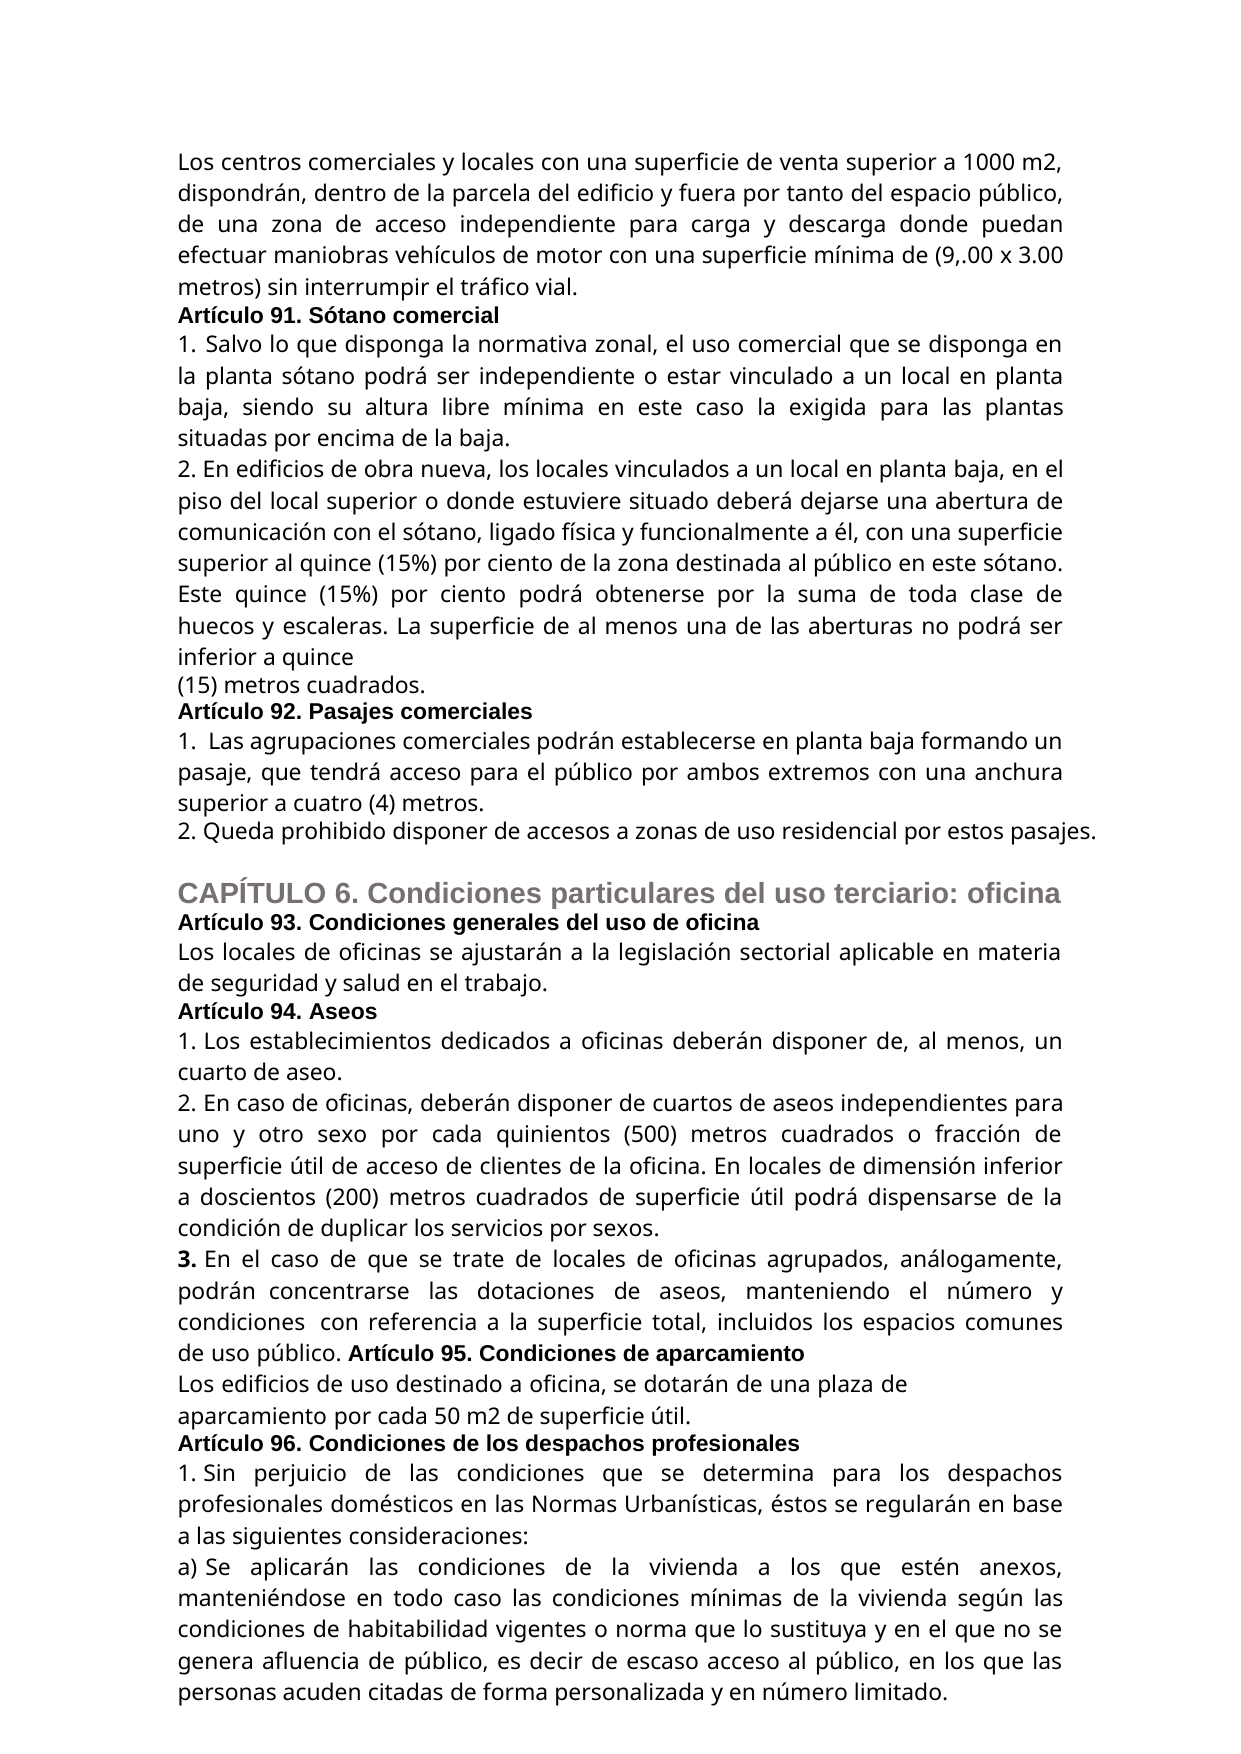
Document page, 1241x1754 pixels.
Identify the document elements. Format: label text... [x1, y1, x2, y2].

subtitle Artículo 96. Condiciones de los despachos profesionales [177, 1431, 1240, 1457]
list Se aplicarán las condiciones de la vivienda a los que estén anexos, manteniéndose en todo caso las condiciones mínimas de la vivienda según las condiciones de habitabilidad vigentes o norma que lo sustituya y en el que no se genera afluencia de público, es decir de escaso acceso al público, en los que las personas acuden citadas de forma personalizada y en número limitado. [177, 1551, 1063, 1707]
list En edificios de obra nueva, los locales vinculados a un local en planta baja, en el piso del local superior o donde estuviere situado deberá dejarse una abertura de comunicación con el sótano, ligado física y funcionalmente a él, con una superficie superior al quince (15%) por ciento de la zona destinada al público en este sótano. Este quince (15%) por ciento podrá obtenerse por la suma de toda clase de huecos y escaleras. La superficie de al menos una de las aberturas no podrá ser inferior a quince [177, 453, 1064, 672]
list En el caso de que se trate de locales de oficinas agrupados, análogamente, podrán concentrarse las dotaciones de aseos, manteniendo el número y condiciones con referencia a la superficie total, incluidos los espacios comunes de uso público. Artículo 95. Condiciones de aparcamiento [177, 1243, 1063, 1368]
list Queda prohibido disponer de accesos a zonas de uso residencial por estos pasajes. [177, 818, 1240, 845]
subtitle Artículo 92. Pasajes comerciales [177, 698, 1240, 724]
list Los establecimientos dedicados a oficinas deberán disponer de, al menos, un cuarto de aseo. [177, 1024, 1063, 1087]
list Sin perjuicio de las condiciones que se determina para los despachos profesionales domésticos en las Normas Urbanísticas, éstos se regularán en base a las siguientes consideraciones: [177, 1457, 1063, 1551]
list Las agrupaciones comerciales podrán establecerse en planta baja formando un pasaje, que tendrá acceso para el público por ambos extremos con una anchura superior a cuatro (4) metros. [177, 725, 1063, 818]
text Los edificios de uso destinado a oficina, se dotarán de una plaza de aparcamiento por cada 50 m2 de superficie útil. [177, 1368, 1063, 1431]
list En caso de oficinas, deberán disponer de cuartos de aseos independientes para uno y otro sexo por cada quinientos (500) metros cuadrados o fracción de superficie útil de acceso de clientes de la oficina. En locales de dimensión inferior a doscientos (200) metros cuadrados de superficie útil podrá dispensarse de la condición de duplicar los servicios por sexos. [177, 1087, 1063, 1243]
text (15) metros cuadrados. [177, 672, 1240, 698]
subtitle Artículo 94. Aseos [177, 998, 1240, 1024]
subtitle Artículo 91. Sótano comercial [177, 302, 1240, 328]
subtitle CAPÍTULO 6. Condiciones particulares del uso terciario: oficina [177, 876, 1240, 909]
list Salvo lo que disponga la normativa zonal, el uso comercial que se disponga en la planta sótano podrá ser independiente o estar vinculado a un local en planta baja, siendo su altura libre mínima en este caso la exigida para las plantas situadas por encima de la baja. [177, 328, 1064, 453]
text Los locales de oficinas se ajustarán a la legislación sectorial aplicable en materia de seguridad y salud en el trabajo. [177, 936, 1063, 998]
subtitle Artículo 93. Condiciones generales del uso de oficina [177, 909, 1240, 936]
text Los centros comerciales y locales con una superficie de venta superior a 1000 m2, dispondrán, dentro de la parcela del edificio y fuera por tanto del espacio público, de una zona de acceso independiente para carga y descarga donde puedan efectuar maniobras vehículos de motor con una superficie mínima de (9,.00 x 3.00 metros) sin interrumpir el tráfico vial. [177, 146, 1064, 302]
